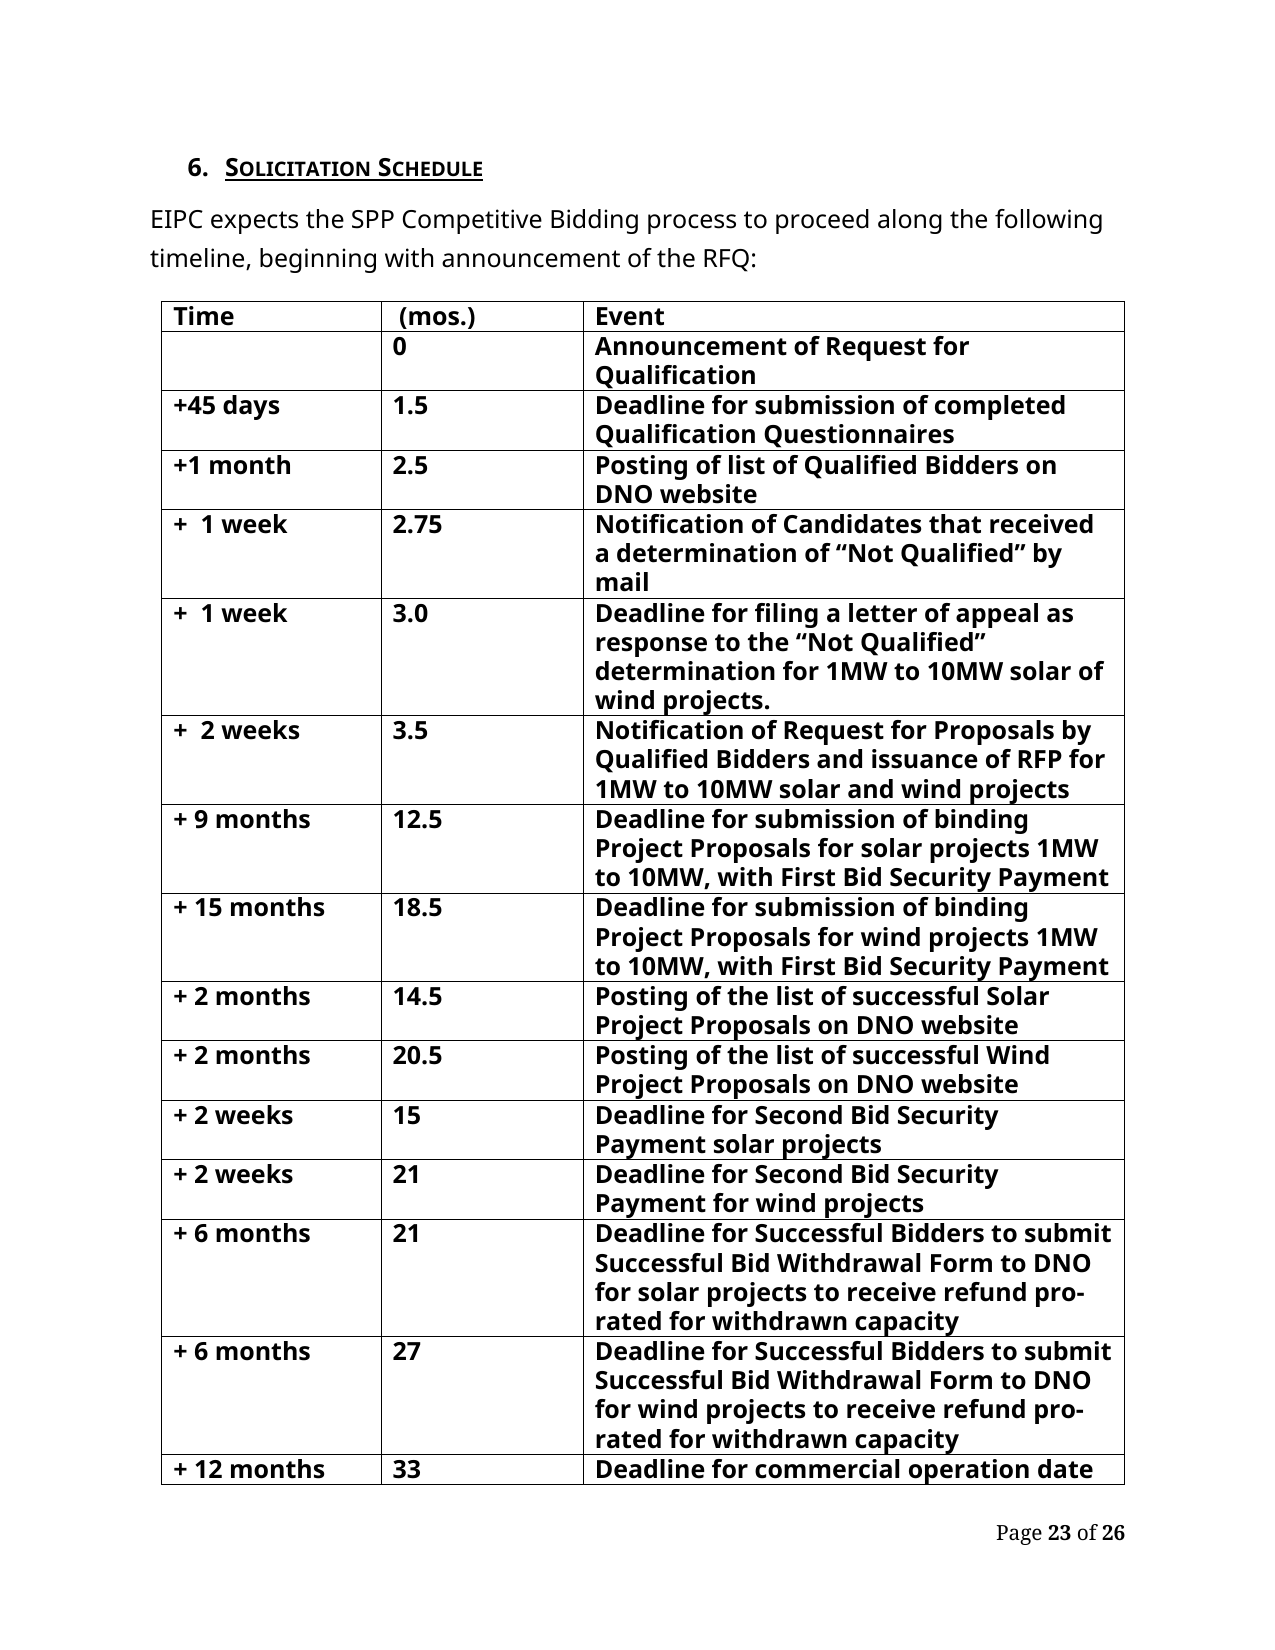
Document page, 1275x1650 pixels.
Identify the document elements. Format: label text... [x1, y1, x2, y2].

table_cell Posting of the list of successful Wind Project Proposals on DNO website [584, 1041, 1124, 1100]
text EIPC expects the SPP Competitive Bidding process to proceed along the following timeline, beginning with announcement of the RFQ: [150, 202, 1125, 275]
table_cell + 2 months [162, 1041, 381, 1100]
table_cell Deadline for Second Bid Security Payment for wind projects [584, 1160, 1124, 1218]
table_cell Deadline for Successful Bidders to submit Successful Bid Withdrawal Form to DNO for solar projects to receive refund pro-rated for withdrawn capacity [584, 1220, 1124, 1336]
table_cell + 2 months [162, 982, 381, 1040]
table_cell +45 days [162, 391, 381, 450]
table_cell 3.5 [382, 716, 583, 804]
table_cell 2.5 [382, 451, 583, 509]
table_cell Deadline for submission of binding Project Proposals for wind projects 1MW to 10MW, with First Bid Security Payment [584, 894, 1124, 981]
table_header Time [162, 302, 381, 331]
table_cell 21 [382, 1160, 583, 1218]
table_cell + 12 months [162, 1455, 381, 1484]
subtitle Solicitation Schedule [187, 150, 1125, 184]
table_cell 20.5 [382, 1041, 583, 1100]
table_cell +1 month [162, 451, 381, 509]
table_cell Deadline for filing a letter of appeal as response to the “Not Qualified” determination for 1MW to 10MW solar of wind projects. [584, 599, 1124, 715]
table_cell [584, 1455, 1124, 1484]
table_cell 2.75 [382, 510, 583, 598]
table_cell Deadline for submission of binding Project Proposals for solar projects 1MW to 10MW, with First Bid Security Payment [584, 805, 1124, 892]
table_cell 1.5 [382, 391, 583, 450]
table_cell 0 [382, 332, 583, 390]
table_header Event [584, 302, 1124, 331]
table_cell + 15 months [162, 894, 381, 981]
table_cell 21 [382, 1220, 583, 1336]
table_cell Posting of the list of successful Solar Project Proposals on DNO website [584, 982, 1124, 1040]
table_cell + 6 months [162, 1337, 381, 1454]
table_cell 18.5 [382, 894, 583, 981]
table_cell Deadline for Second Bid Security Payment solar projects [584, 1101, 1124, 1159]
table_cell Announcement of Request for Qualification [584, 332, 1124, 390]
table_cell [162, 332, 381, 390]
table_cell Posting of list of Qualified Bidders on DNO website [584, 451, 1124, 509]
table_cell + 2 weeks [162, 1101, 381, 1159]
table_cell + 9 months [162, 805, 381, 892]
table_cell Deadline for Successful Bidders to submit Successful Bid Withdrawal Form to DNO for wind projects to receive refund pro-rated for withdrawn capacity [584, 1337, 1124, 1454]
table_cell 14.5 [382, 982, 583, 1040]
table_cell + 6 months [162, 1220, 381, 1336]
table_cell 15 [382, 1101, 583, 1159]
table_cell 3.0 [382, 599, 583, 715]
table_header (mos.) [382, 302, 583, 331]
table_cell 33 [382, 1455, 583, 1484]
table_cell + 1 week [162, 599, 381, 715]
table_cell Notification of Request for Proposals by Qualified Bidders and issuance of RFP for 1MW to 10MW solar and wind projects [584, 716, 1124, 804]
table_cell Notification of Candidates that received a determination of “Not Qualified” by mail [584, 510, 1124, 598]
table_cell 12.5 [382, 805, 583, 892]
table_cell + 2 weeks [162, 1160, 381, 1218]
table_cell 27 [382, 1337, 583, 1454]
table_cell + 2 weeks [162, 716, 381, 804]
table_cell Deadline for submission of completed Qualification Questionnaires [584, 391, 1124, 450]
table_cell + 1 week [162, 510, 381, 598]
